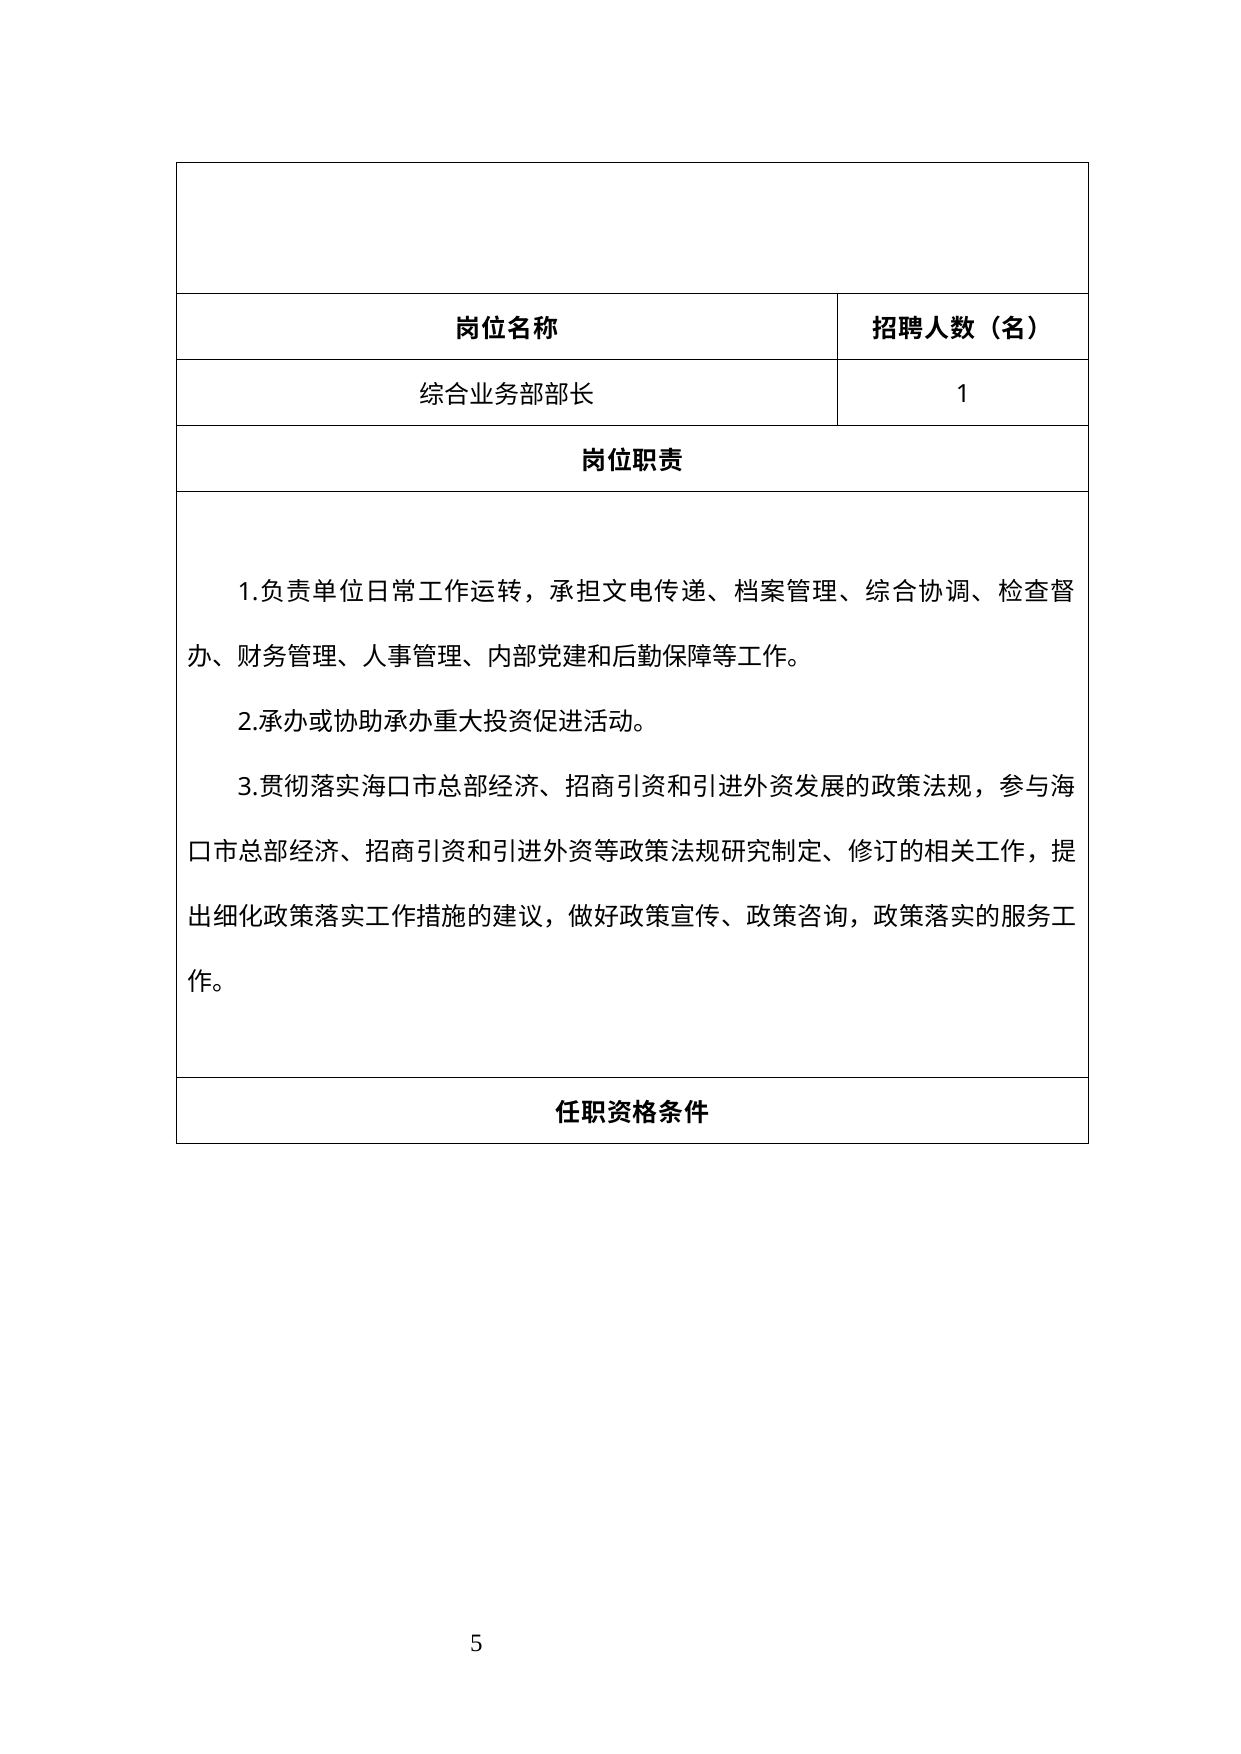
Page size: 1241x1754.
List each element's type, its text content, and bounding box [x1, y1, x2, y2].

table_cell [177, 163, 1088, 293]
table_cell 岗位名称 [177, 294, 837, 359]
table_cell 任职资格条件 [177, 1078, 1088, 1143]
table_cell 招聘人数（名） [838, 294, 1088, 359]
table_cell 1 [838, 360, 1088, 425]
table_cell 1.负责单位日常工作运转，承担文电传递、档案管理、综合协调、检查督办、财务管理、人事管理、内部党建和后勤保障等工作。 2.承办或协助承办重大投资促进活动。 3.贯彻落实海口市总部经济、招商引资和引进外资发展的政策法规，参与海口市总部经济、招商引资和引进外资等政策法规研究制定、修订的相关工作，提出细化政策落实工作措施的建议，做好政策宣传、政策咨询，政策落实的服务工作。 [177, 492, 1088, 1077]
table_cell 综合业务部部长 [177, 360, 837, 425]
table_cell 岗位职责 [177, 426, 1088, 491]
